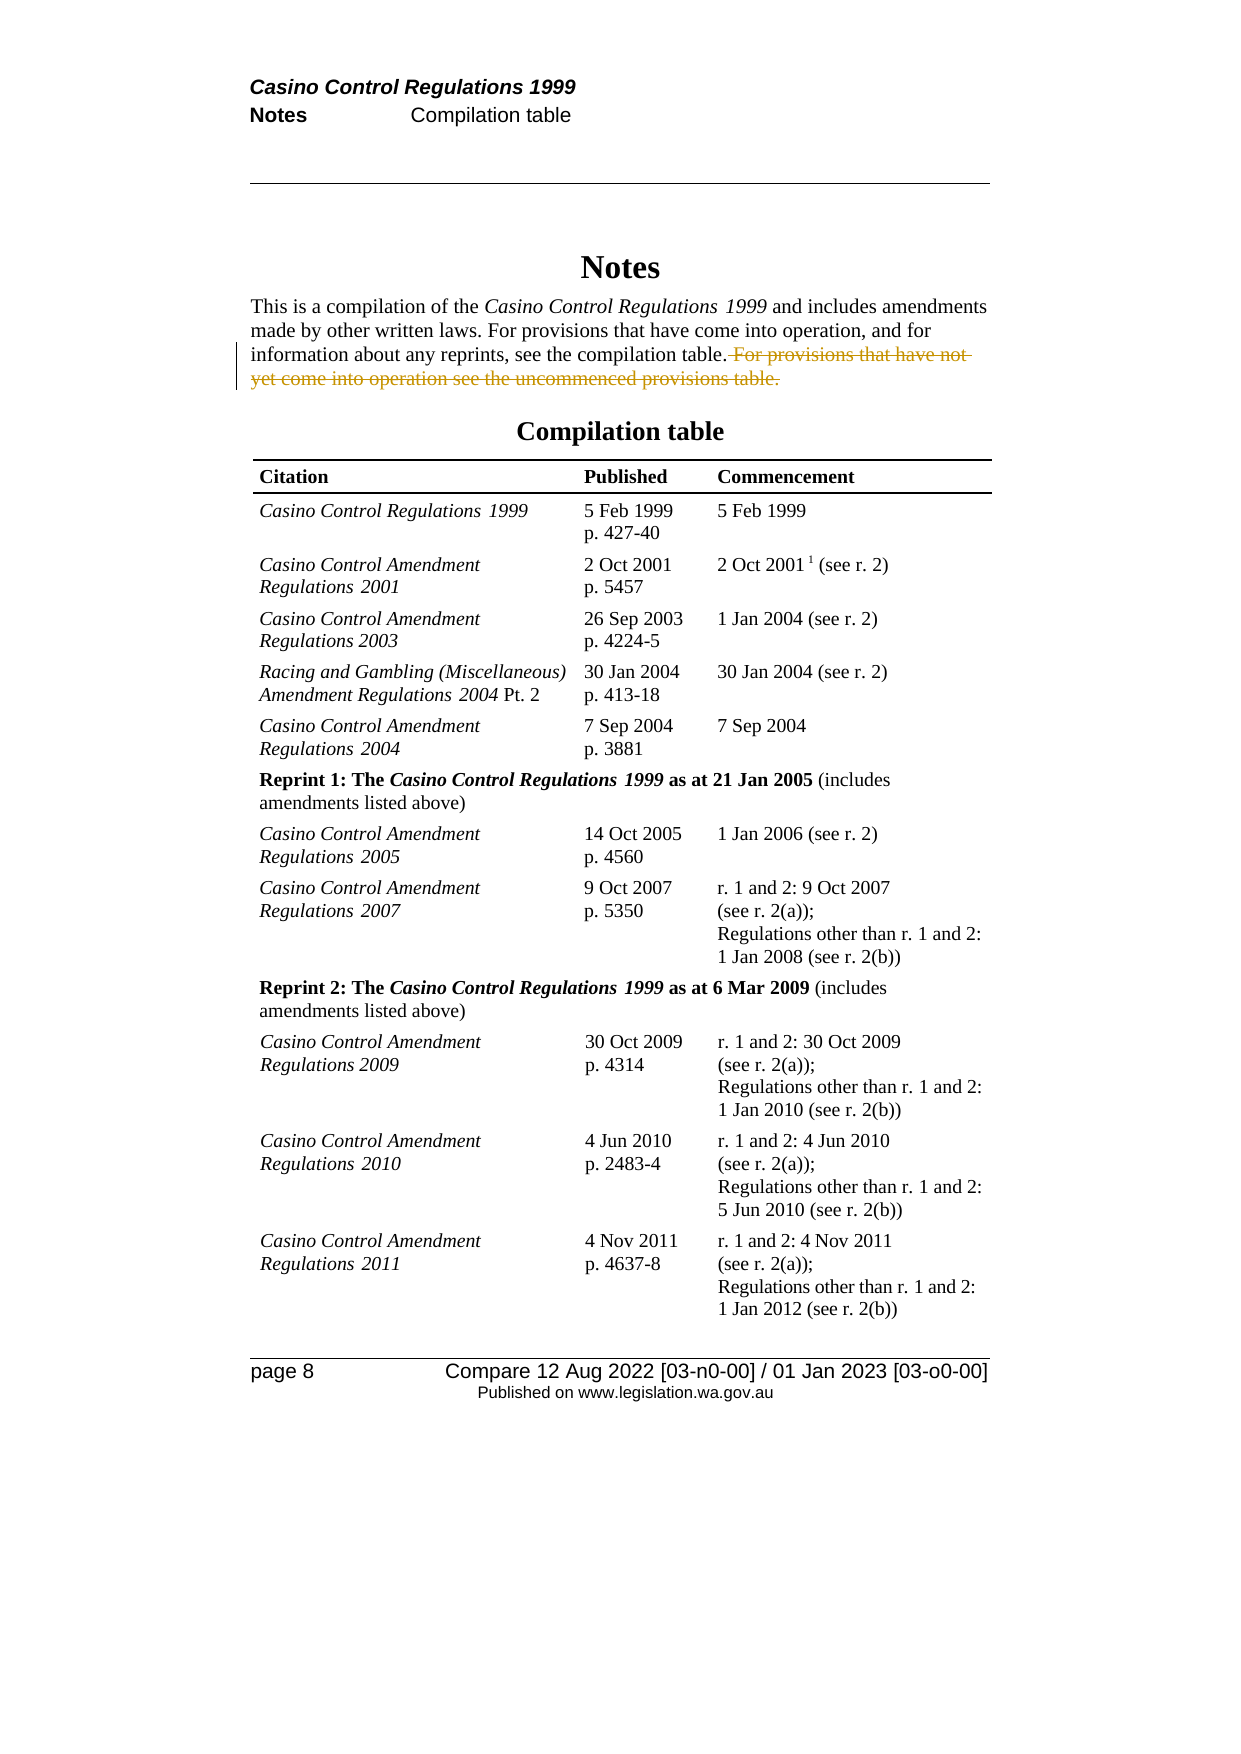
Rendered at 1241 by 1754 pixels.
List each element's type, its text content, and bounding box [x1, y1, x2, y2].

table_cell 30 Jan 2004 (see r. 2) [711, 656, 992, 710]
table_cell 7 Sep 2004 p. 3881 [578, 710, 711, 764]
table_cell 4 Jun 2010 p. 2483-4 [579, 1125, 712, 1225]
table_cell 4 Nov 2011 p. 4637-8 [579, 1225, 712, 1324]
table_cell Casino Control Amendment Regulations 2005 [253, 818, 578, 872]
table_cell 1 Jan 2006 (see r. 2) [711, 818, 992, 872]
table_cell 7 Sep 2004 [711, 710, 992, 764]
table_header Citation [253, 461, 578, 492]
table_cell 2 Oct 2001 1 (see r. 2) [711, 548, 992, 602]
table_header Commencement [711, 461, 992, 492]
table_cell 9 Oct 2007 p. 5350 [578, 872, 711, 972]
table_cell r. 1 and 2: 9 Oct 2007 (see r. 2(a)); Regulations other than r. 1 and 2: 1 Jan 2008 (see r. 2(b)) [711, 872, 992, 972]
subtitle Compilation table [250, 415, 990, 447]
table_cell Casino Control Amendment Regulations 2009 [254, 1026, 579, 1125]
text This is a compilation of the Casino Control Regulations 1999 and includes amendments made by other written laws. For provisions that have come into operation, and for information about any reprints, see the compilation table. [250, 294, 990, 390]
table_cell Reprint 1: The Casino Control Regulations 1999 as at 21 Jan 2005 (includes amendments listed above) [253, 764, 992, 818]
table_cell 30 Jan 2004 p. 413-18 [578, 656, 711, 710]
subtitle Notes [250, 247, 990, 286]
table_cell Reprint 2: The Casino Control Regulations 1999 as at 6 Mar 2009 (includes amendments listed above) [253, 972, 992, 1026]
table_cell Casino Control Amendment Regulations 2004 [253, 710, 578, 764]
table_cell Casino Control Amendment Regulations 2003 [253, 602, 578, 656]
table_cell Casino Control Regulations 1999 [253, 494, 578, 548]
table_cell Racing and Gambling (Miscellaneous) Amendment Regulations 2004 Pt. 2 [253, 656, 578, 710]
table_cell Casino Control Amendment Regulations 2011 [254, 1225, 579, 1324]
table_cell 5 Feb 1999 p. 427-40 [578, 494, 711, 548]
table_cell Casino Control Amendment Regulations 2001 [253, 548, 578, 602]
table_cell 14 Oct 2005 p. 4560 [578, 818, 711, 872]
table_cell Casino Control Amendment Regulations 2010 [254, 1125, 579, 1225]
table_cell 30 Oct 2009 p. 4314 [579, 1026, 712, 1125]
table_cell r. 1 and 2: 4 Nov 2011 (see r. 2(a)); Regulations other than r. 1 and 2: 1 Jan 2012 (see r. 2(b)) [712, 1225, 993, 1324]
table_cell r. 1 and 2: 30 Oct 2009 (see r. 2(a)); Regulations other than r. 1 and 2: 1 Jan 2010 (see r. 2(b)) [712, 1026, 993, 1125]
table_cell 26 Sep 2003 p. 4224-5 [578, 602, 711, 656]
table_cell 5 Feb 1999 [711, 494, 992, 548]
table_cell r. 1 and 2: 4 Jun 2010 (see r. 2(a)); Regulations other than r. 1 and 2: 5 Jun 2010 (see r. 2(b)) [712, 1125, 993, 1225]
table_header Published [578, 461, 711, 492]
table_cell 2 Oct 2001 p. 5457 [578, 548, 711, 602]
table_cell 1 Jan 2004 (see r. 2) [711, 602, 992, 656]
table_cell Casino Control Amendment Regulations 2007 [253, 872, 578, 972]
